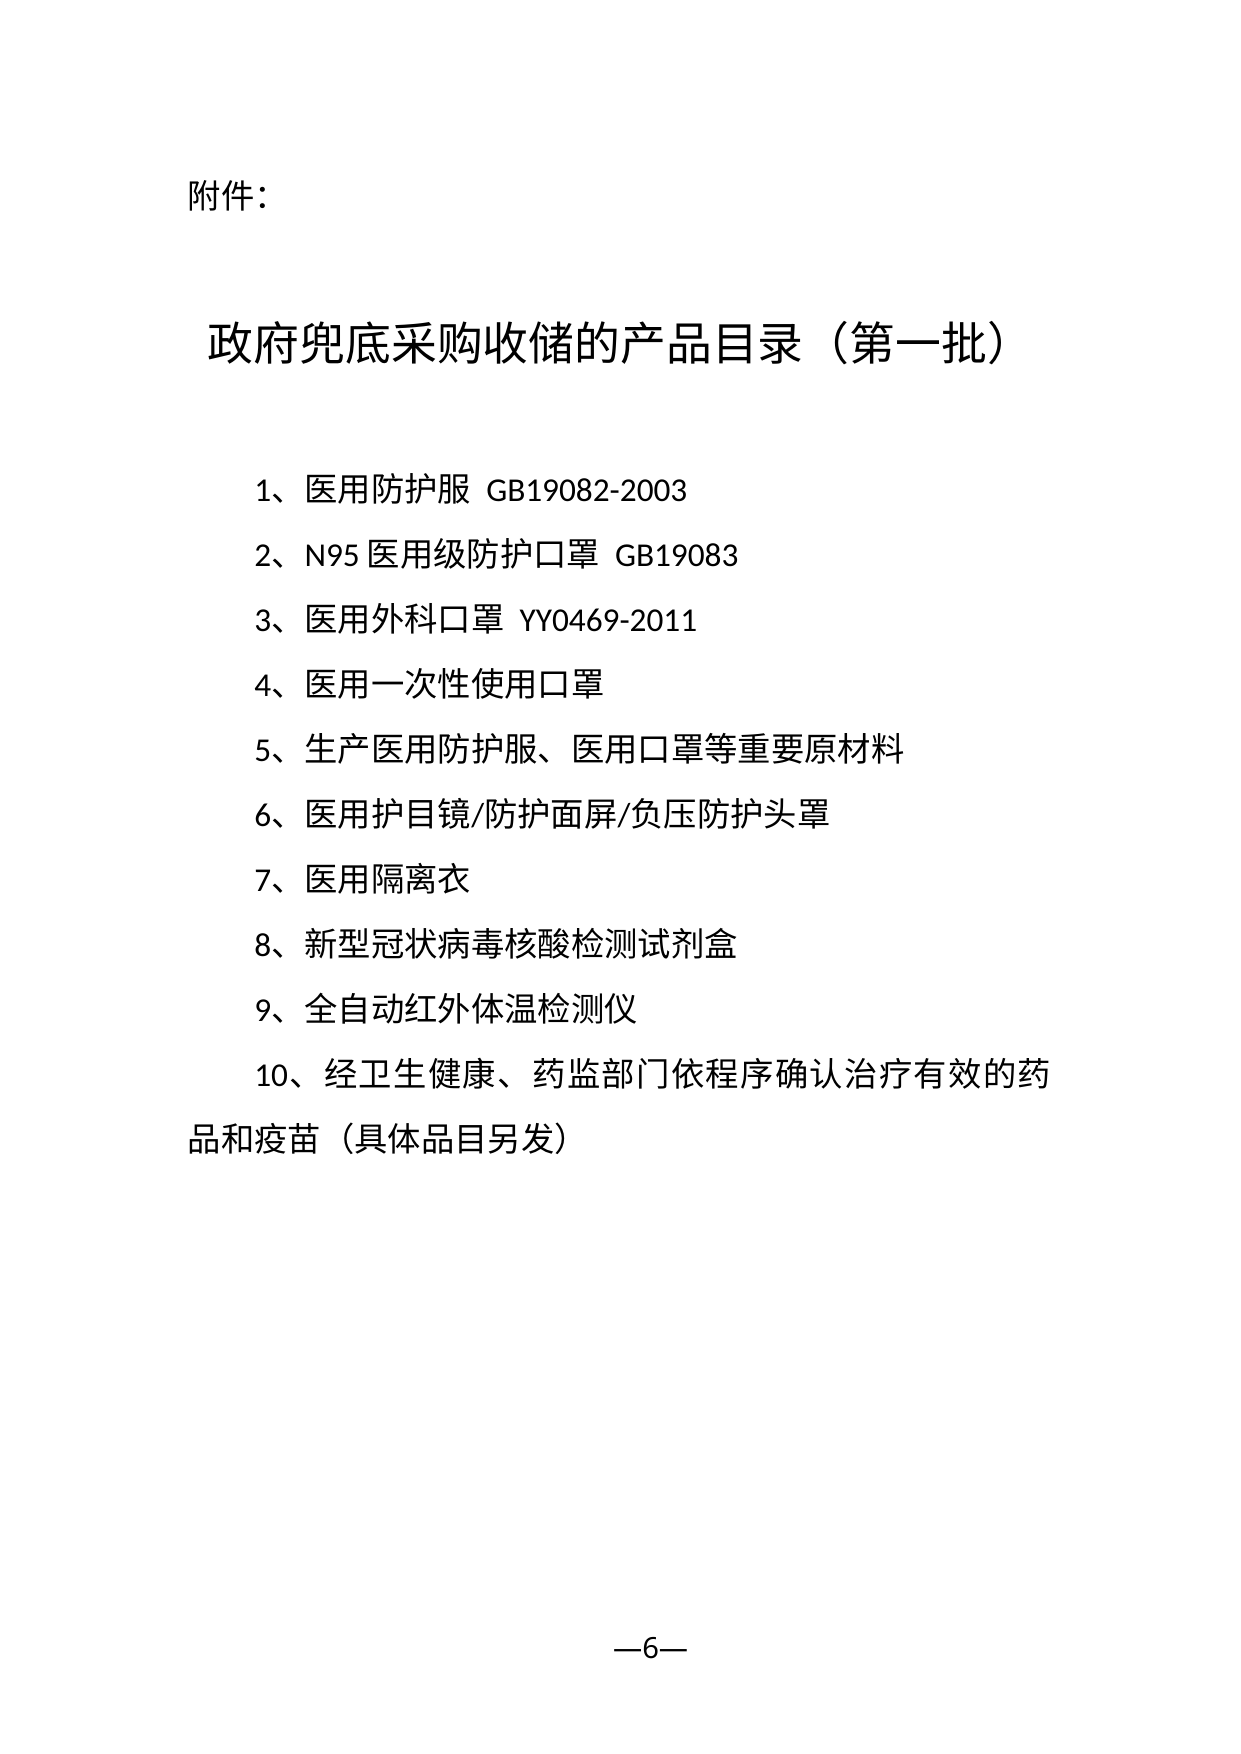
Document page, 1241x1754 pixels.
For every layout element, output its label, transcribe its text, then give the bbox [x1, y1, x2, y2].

text 9、全自动红外体温检测仪 [187, 974, 1053, 1039]
text 5、生产医用防护服、医用口罩等重要原材料 [187, 714, 1053, 779]
text 6、医用护目镜/防护面屏/负压防护头罩 [187, 779, 1053, 844]
text 1、医用防护服 GB19082-2003 [187, 454, 1053, 519]
text 10、经卫生健康、药监部门依程序确认治疗有效的药品和疫苗（具体品目另发） [187, 1039, 1053, 1169]
text 7、医用隔离衣 [187, 844, 1053, 909]
text 4、医用一次性使用口罩 [187, 649, 1053, 714]
text 2、N95医用级防护口罩 GB19083 [187, 519, 1053, 584]
text 附件： [187, 162, 1053, 227]
text 3、医用外科口罩 YY0469-2011 [187, 584, 1053, 649]
text 8、新型冠状病毒核酸检测试剂盒 [187, 909, 1053, 974]
text 政府兜底采购收储的产品目录（第一批） [187, 292, 1053, 389]
